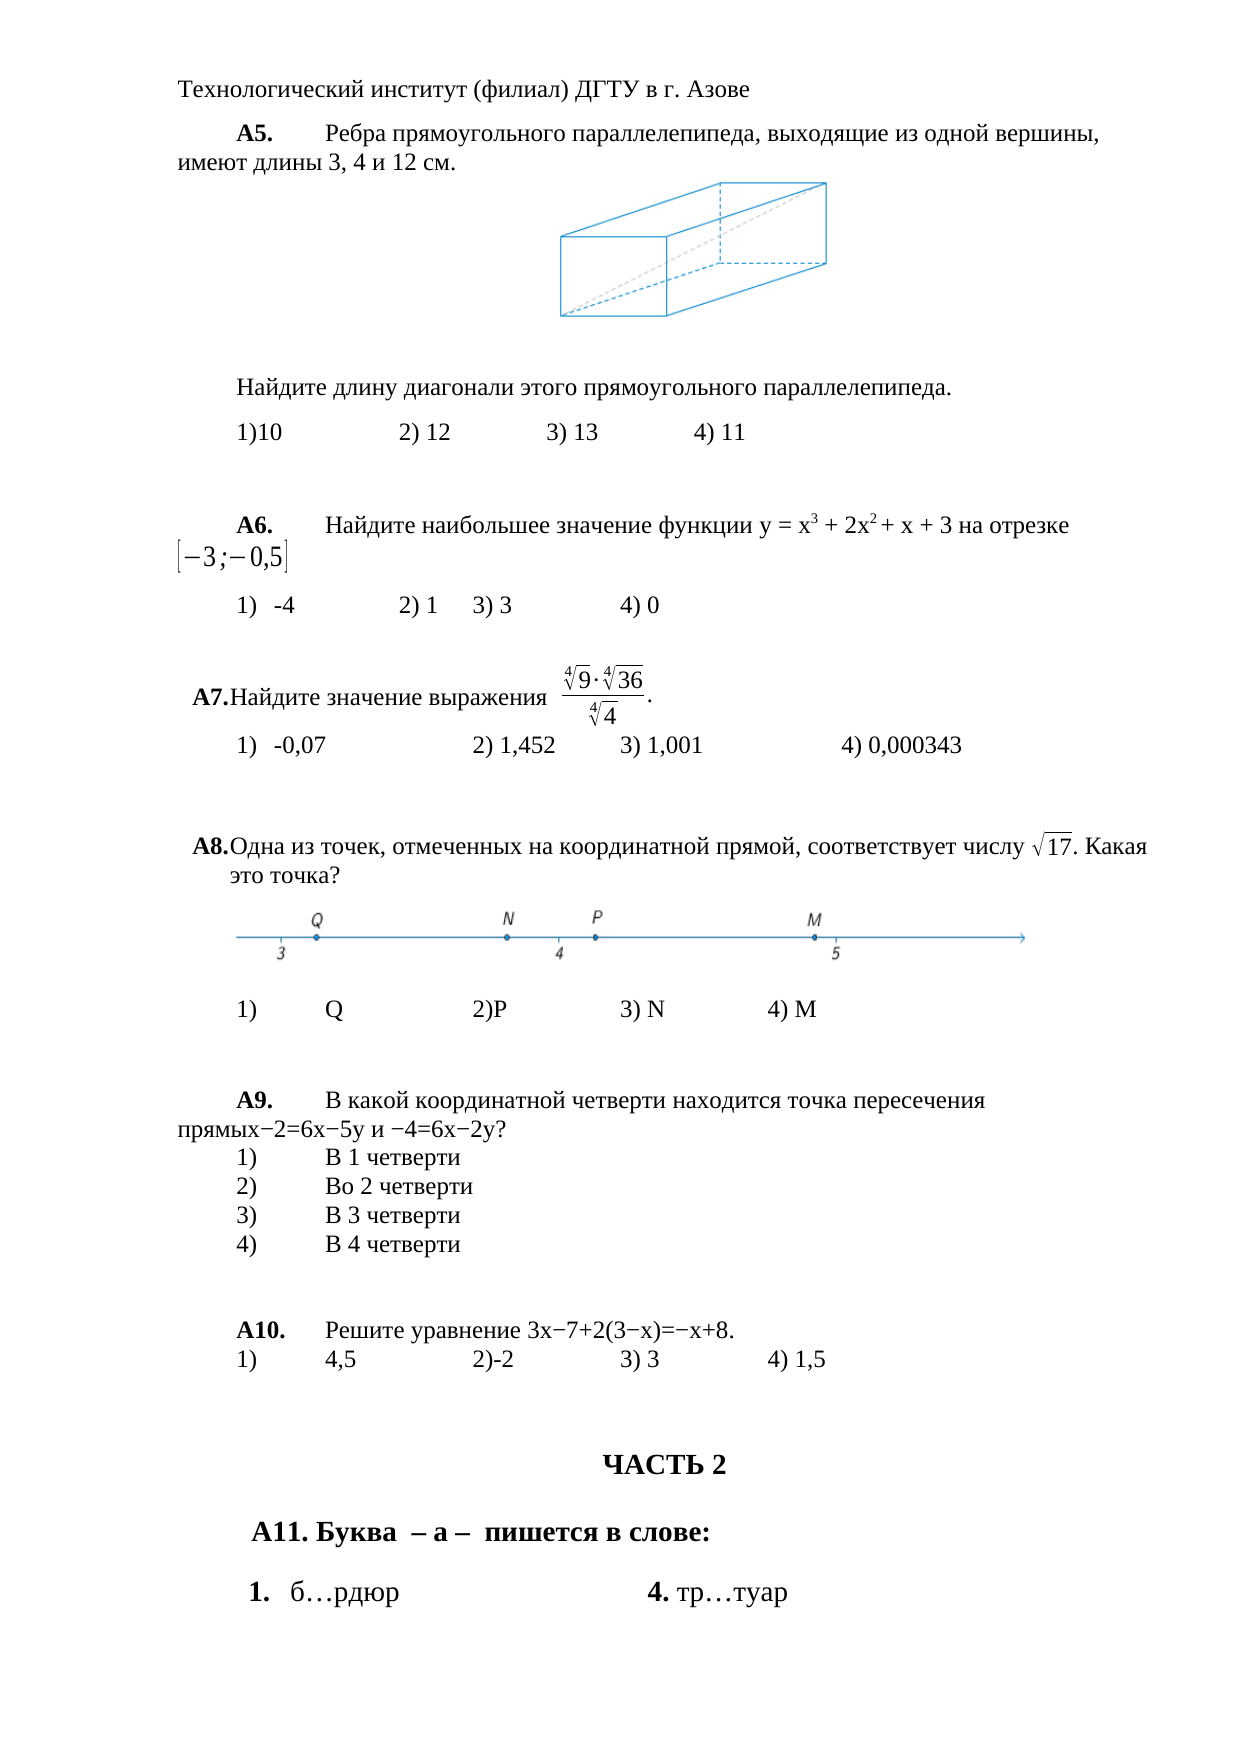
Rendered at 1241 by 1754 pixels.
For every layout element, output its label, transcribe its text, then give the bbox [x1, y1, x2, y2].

text Найдите длину диагонали этого прямоугольного параллелепипеда. [177, 372, 1152, 401]
text 1)10 2) 12 3) 13 4) 11 [177, 417, 1152, 446]
list Ребра прямоугольного параллелепипеда, выходящие из одной вершины, имеют длины 3, 4 и 12 см. [177, 118, 1152, 176]
list Решите уравнение 3x−7+2(3−x)=−x+8. [177, 1315, 1152, 1344]
list В 1 четверти [177, 1142, 1152, 1171]
text ЧАСТЬ 2 [177, 1447, 1152, 1481]
list -4 2) 1 3) 3 4) 0 [236, 590, 1152, 619]
list Одна из точек, отмеченных на координатной прямой, соответствует числу . Какая это точка? [192, 830, 1152, 889]
list Найдите наибольшее значение функции y = x3 + 2x2 + x + 3 на отрезке [177, 510, 1152, 590]
list Q 2)P 3) N 4) M [177, 994, 1152, 1023]
list Найдите значение выражения [192, 662, 1152, 730]
list В какой координатной четверти находится точка пересечения прямых−2=6x−5y и −4=6x−2y? [177, 1085, 1152, 1142]
list В 3 четверти [177, 1200, 1152, 1229]
list б…рдюр 4. тр…туар [177, 1574, 1152, 1607]
list В 4 четверти [177, 1229, 1152, 1257]
text А11. Буква – а – пишется в слове: [177, 1514, 1152, 1548]
picture [236, 888, 1025, 995]
picture [555, 175, 833, 323]
list -0,07 2) 1,452 3) 1,001 4) 0,000343 [236, 730, 1152, 759]
list 4,5 2)-2 3) 3 4) 1,5 [177, 1344, 1152, 1372]
list Во 2 четверти [177, 1171, 1152, 1200]
